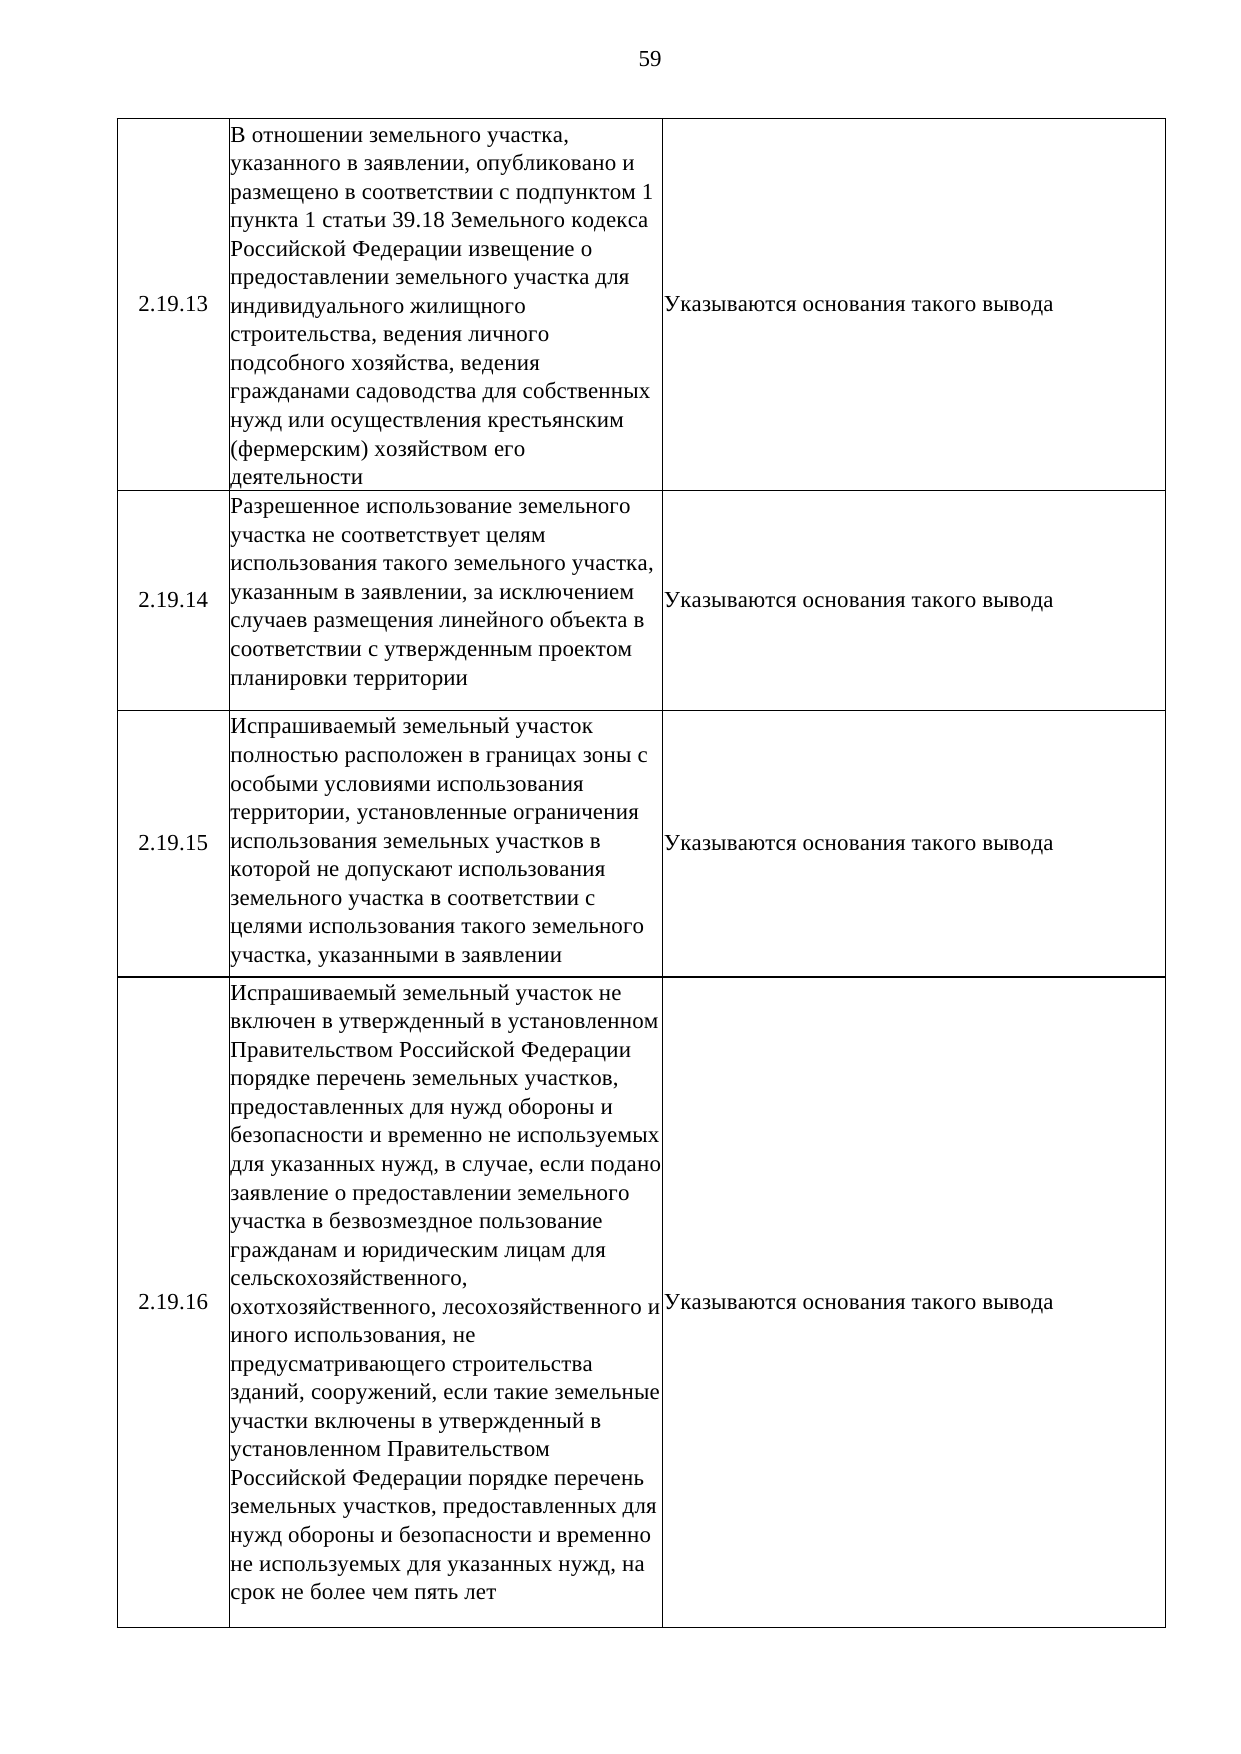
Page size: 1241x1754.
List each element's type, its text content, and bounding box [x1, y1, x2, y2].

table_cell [663, 119, 1165, 490]
table_cell Указываются основания такого вывода [663, 711, 1165, 976]
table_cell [663, 978, 1165, 1627]
table_cell В отношении земельного участка, указанного в заявлении, опубликовано и размещено в соответствии с подпунктом 1 пункта 1 статьи 39.18 Земельного кодекса Российской Федерации извещение о предоставлении земельного участка для индивидуального жилищного строительства, ведения личного подсобного хозяйства, ведения гражданами садоводства для собственных нужд или осуществления крестьянским (фермерским) хозяйством его деятельности [230, 119, 662, 490]
table_cell 2.19.13 [118, 119, 229, 490]
table_cell 2.19.14 [118, 491, 229, 710]
table_cell 2.19.15 [118, 711, 229, 976]
table_cell Испрашиваемый земельный участок полностью расположен в границах зоны с особыми условиями использования территории, установленные ограничения использования земельных участков в которой не допускают использования земельного участка в соответствии с целями использования такого земельного участка, указанными в заявлении [230, 711, 662, 976]
table_cell 2.19.16 [118, 978, 229, 1627]
table_cell Испрашиваемый земельный участок не включен в утвержденный в установленном Правительством Российской Федерации порядке перечень земельных участков, предоставленных для нужд обороны и безопасности и временно не используемых для указанных нужд, в случае, если подано заявление о предоставлении земельного участка в безвозмездное пользование гражданам и юридическим лицам для сельскохозяйственного, охотхозяйственного, лесохозяйственного и иного использования, не предусматривающего строительства зданий, сооружений, если такие земельные участки включены в утвержденный в установленном Правительством Российской Федерации порядке перечень земельных участков, предоставленных для нужд обороны и безопасности и временно не используемых для указанных нужд, на срок не более чем пять лет [230, 978, 662, 1627]
table_cell Разрешенное использование земельного участка не соответствует целям использования такого земельного участка, указанным в заявлении, за исключением случаев размещения линейного объекта в соответствии с утвержденным проектом планировки территории [230, 491, 662, 710]
table_cell Указываются основания такого вывода [663, 491, 1165, 710]
